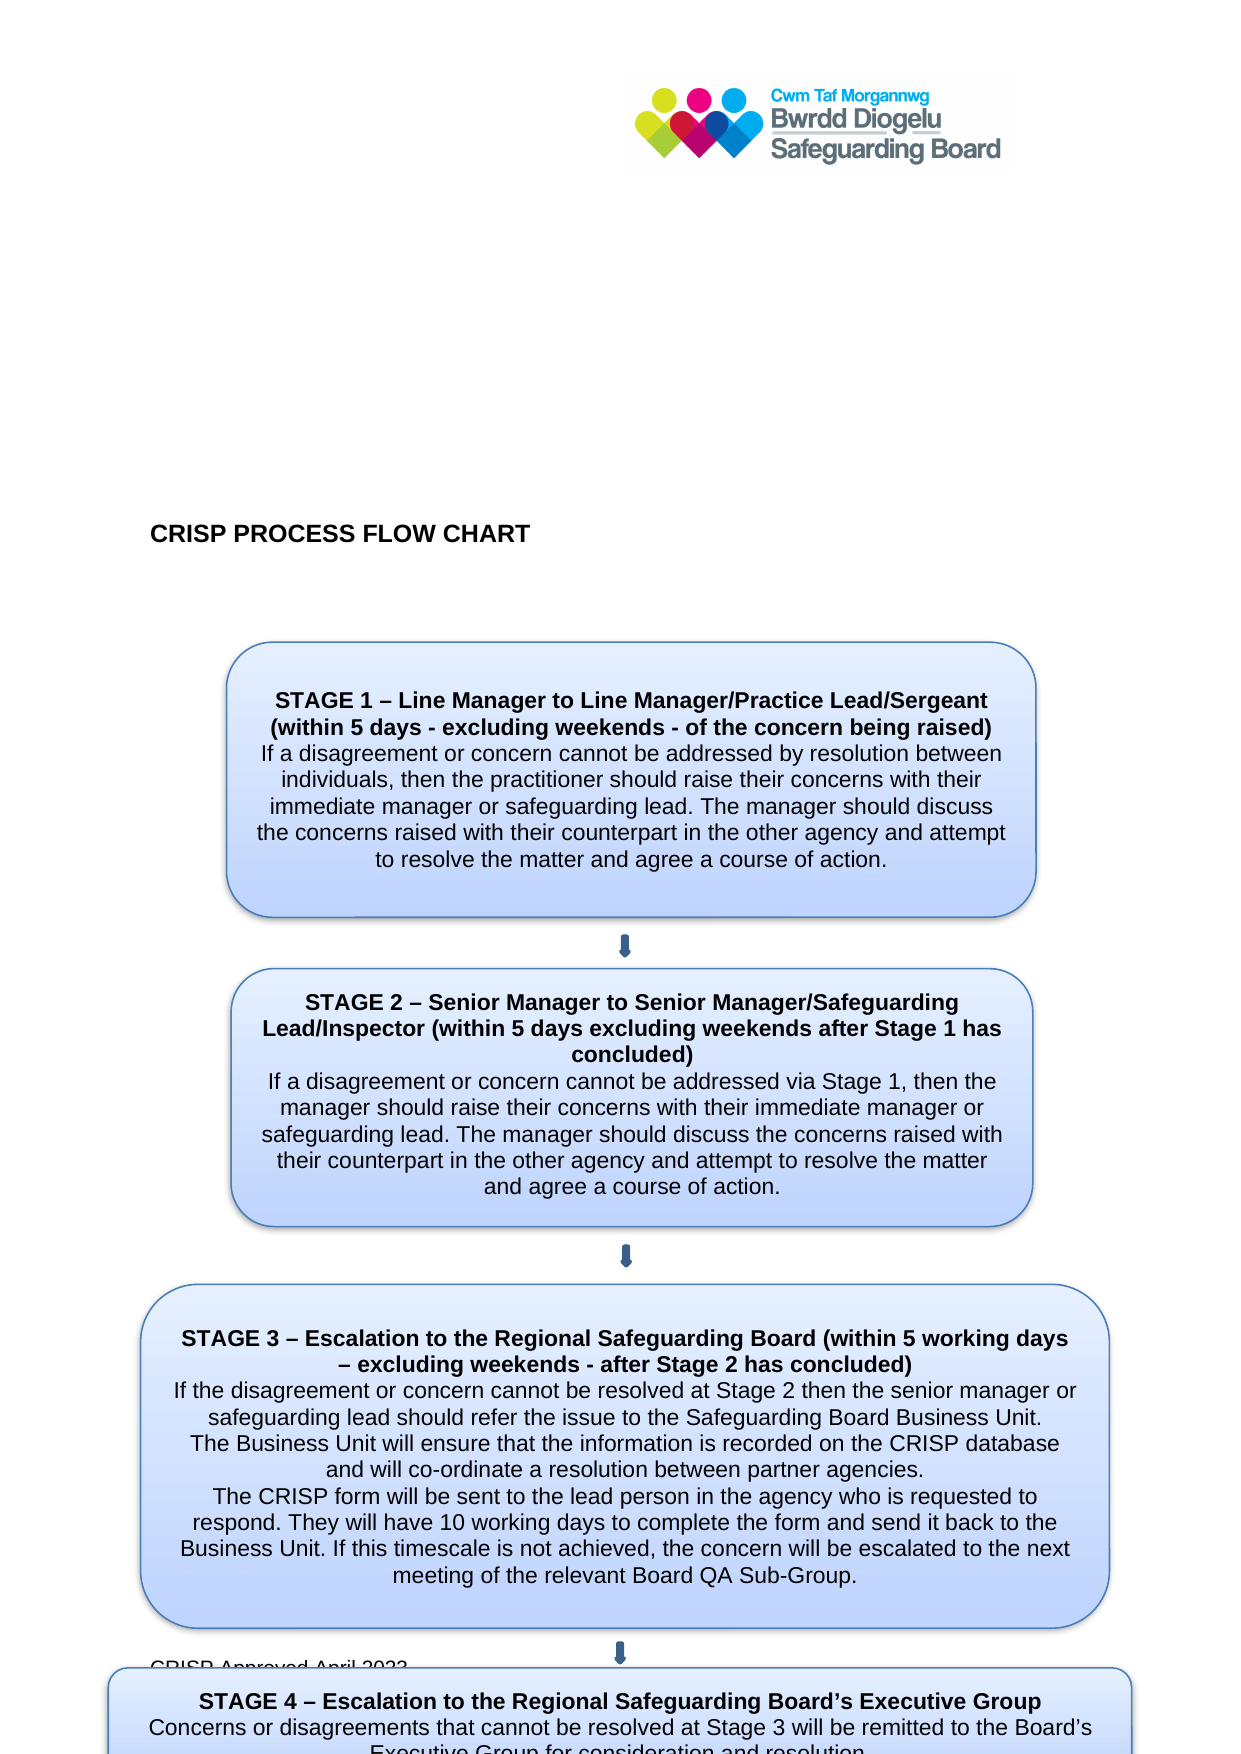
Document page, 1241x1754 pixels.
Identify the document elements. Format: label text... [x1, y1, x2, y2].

text CRISP PROCESS FLOW CHART [150, 519, 1106, 548]
picture [620, 73, 1014, 174]
